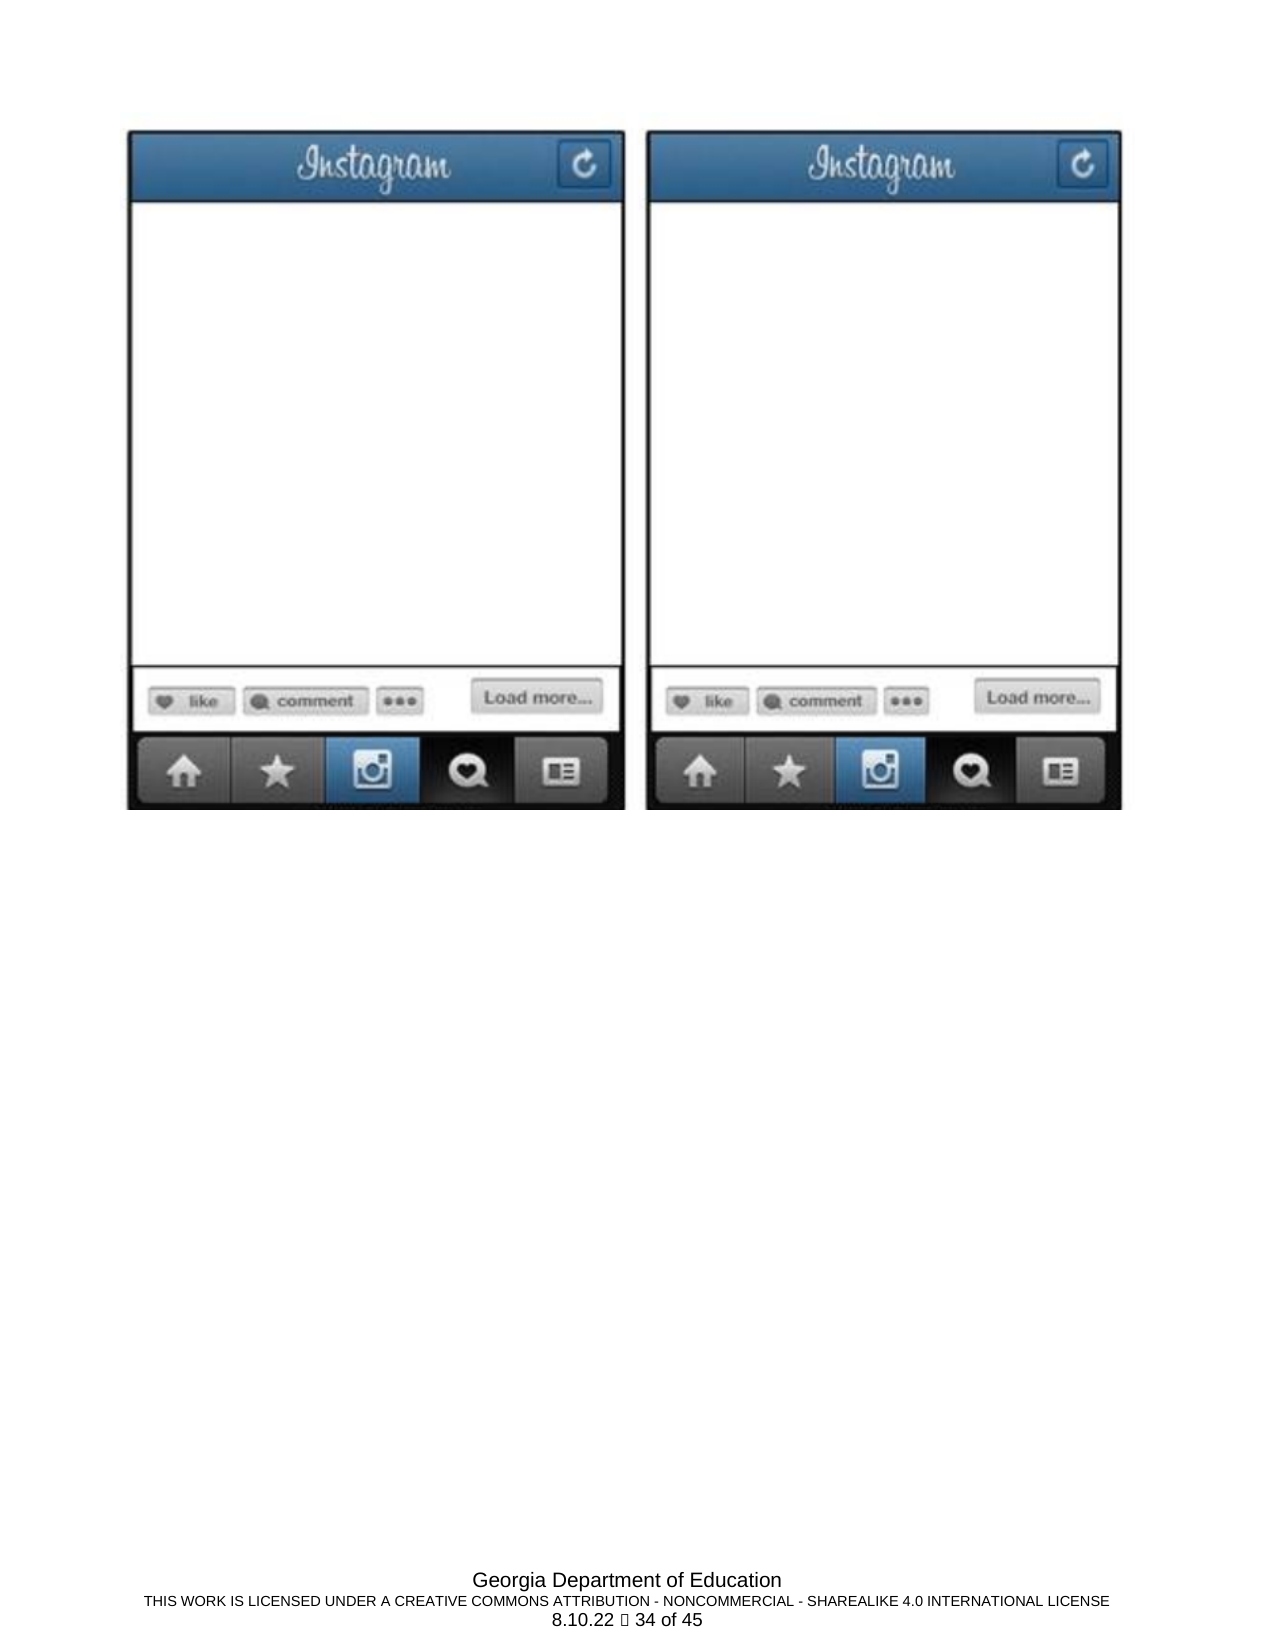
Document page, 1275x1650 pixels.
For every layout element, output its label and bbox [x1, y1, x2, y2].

picture [119, 112, 1135, 810]
